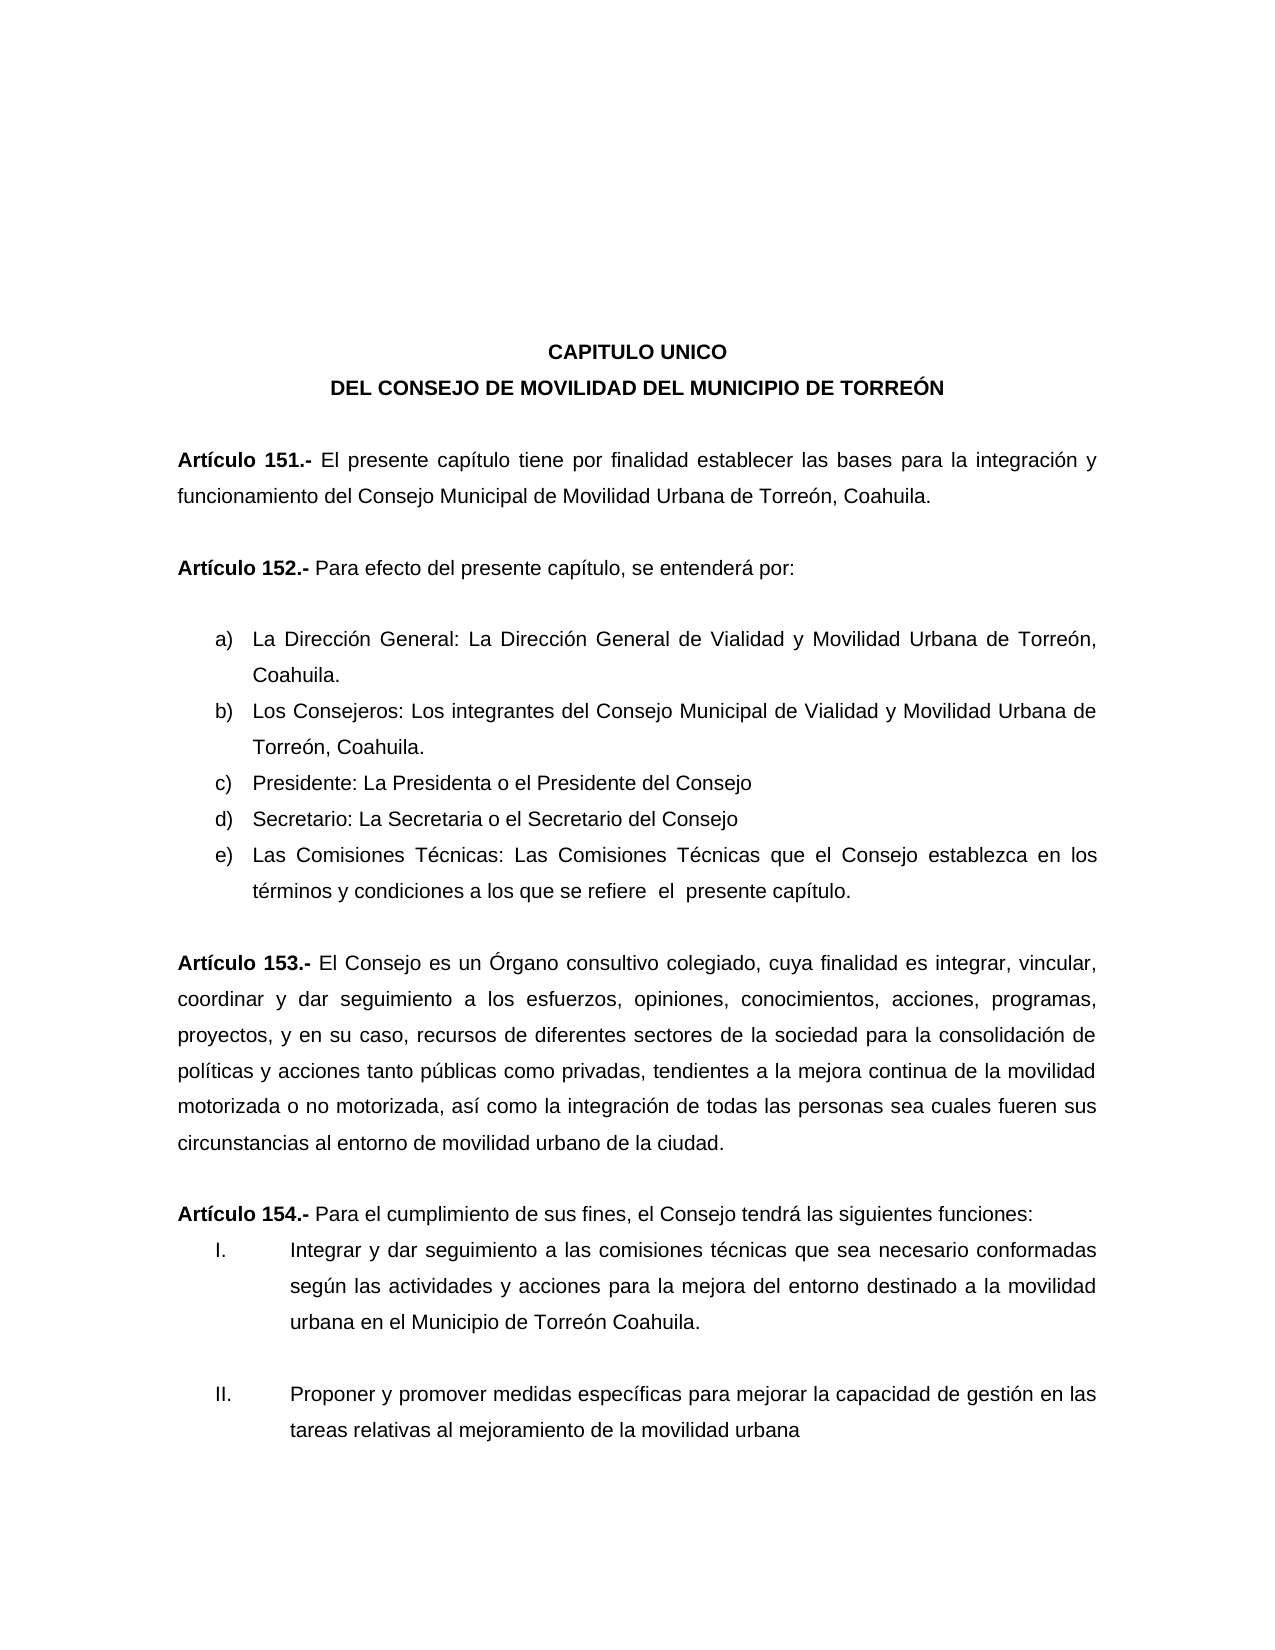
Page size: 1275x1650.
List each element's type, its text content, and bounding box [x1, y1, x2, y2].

text Artículo 154.- Para el cumplimiento de sus fines, el Consejo tendrá las siguientes funciones: [177, 1202, 1098, 1226]
text CAPITULO UNICO [177, 340, 1098, 364]
list Los Consejeros: Los integrantes del Consejo Municipal de Vialidad y Movilidad Urbana de Torreón, Coahuila. [215, 699, 1098, 759]
list Secretario: La Secretaria o el Secretario del Consejo [215, 807, 1098, 831]
text Artículo 153.- El Consejo es un Órgano consultivo colegiado, cuya finalidad es integrar, vincular, coordinar y dar seguimiento a los esfuerzos, opiniones, conocimientos, acciones, programas, proyectos, y en su caso, recursos de diferentes sectores de la sociedad para la consolidación de políticas y acciones tanto públicas como privadas, tendientes a la mejora continua de la movilidad motorizada o no motorizada, así como la integración de todas las personas sea cuales fueren sus circunstancias al entorno de movilidad urbano de la ciudad. [177, 951, 1098, 1154]
text Artículo 151.- El presente capítulo tiene por finalidad establecer las bases para la integración y funcionamiento del Consejo Municipal de Movilidad Urbana de Torreón, Coahuila. [177, 447, 1098, 507]
list La Dirección General: La Dirección General de Vialidad y Movilidad Urbana de Torreón, Coahuila. [215, 627, 1098, 687]
list Las Comisiones Técnicas: Las Comisiones Técnicas que el Consejo establezca en los términos y condiciones a los que se refiere el presente capítulo. [215, 843, 1098, 903]
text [177, 376, 1098, 399]
list Proponer y promover medidas específicas para mejorar la capacidad de gestión en las tareas relativas al mejoramiento de la movilidad urbana [215, 1382, 1098, 1442]
text Artículo 152.- Para efecto del presente capítulo, se entenderá por: [177, 555, 1098, 579]
list Integrar y dar seguimiento a las comisiones técnicas que sea necesario conformadas según las actividades y acciones para la mejora del entorno destinado a la movilidad urbana en el Municipio de Torreón Coahuila. [215, 1238, 1098, 1334]
list Presidente: La Presidenta o el Presidente del Consejo [215, 771, 1098, 795]
